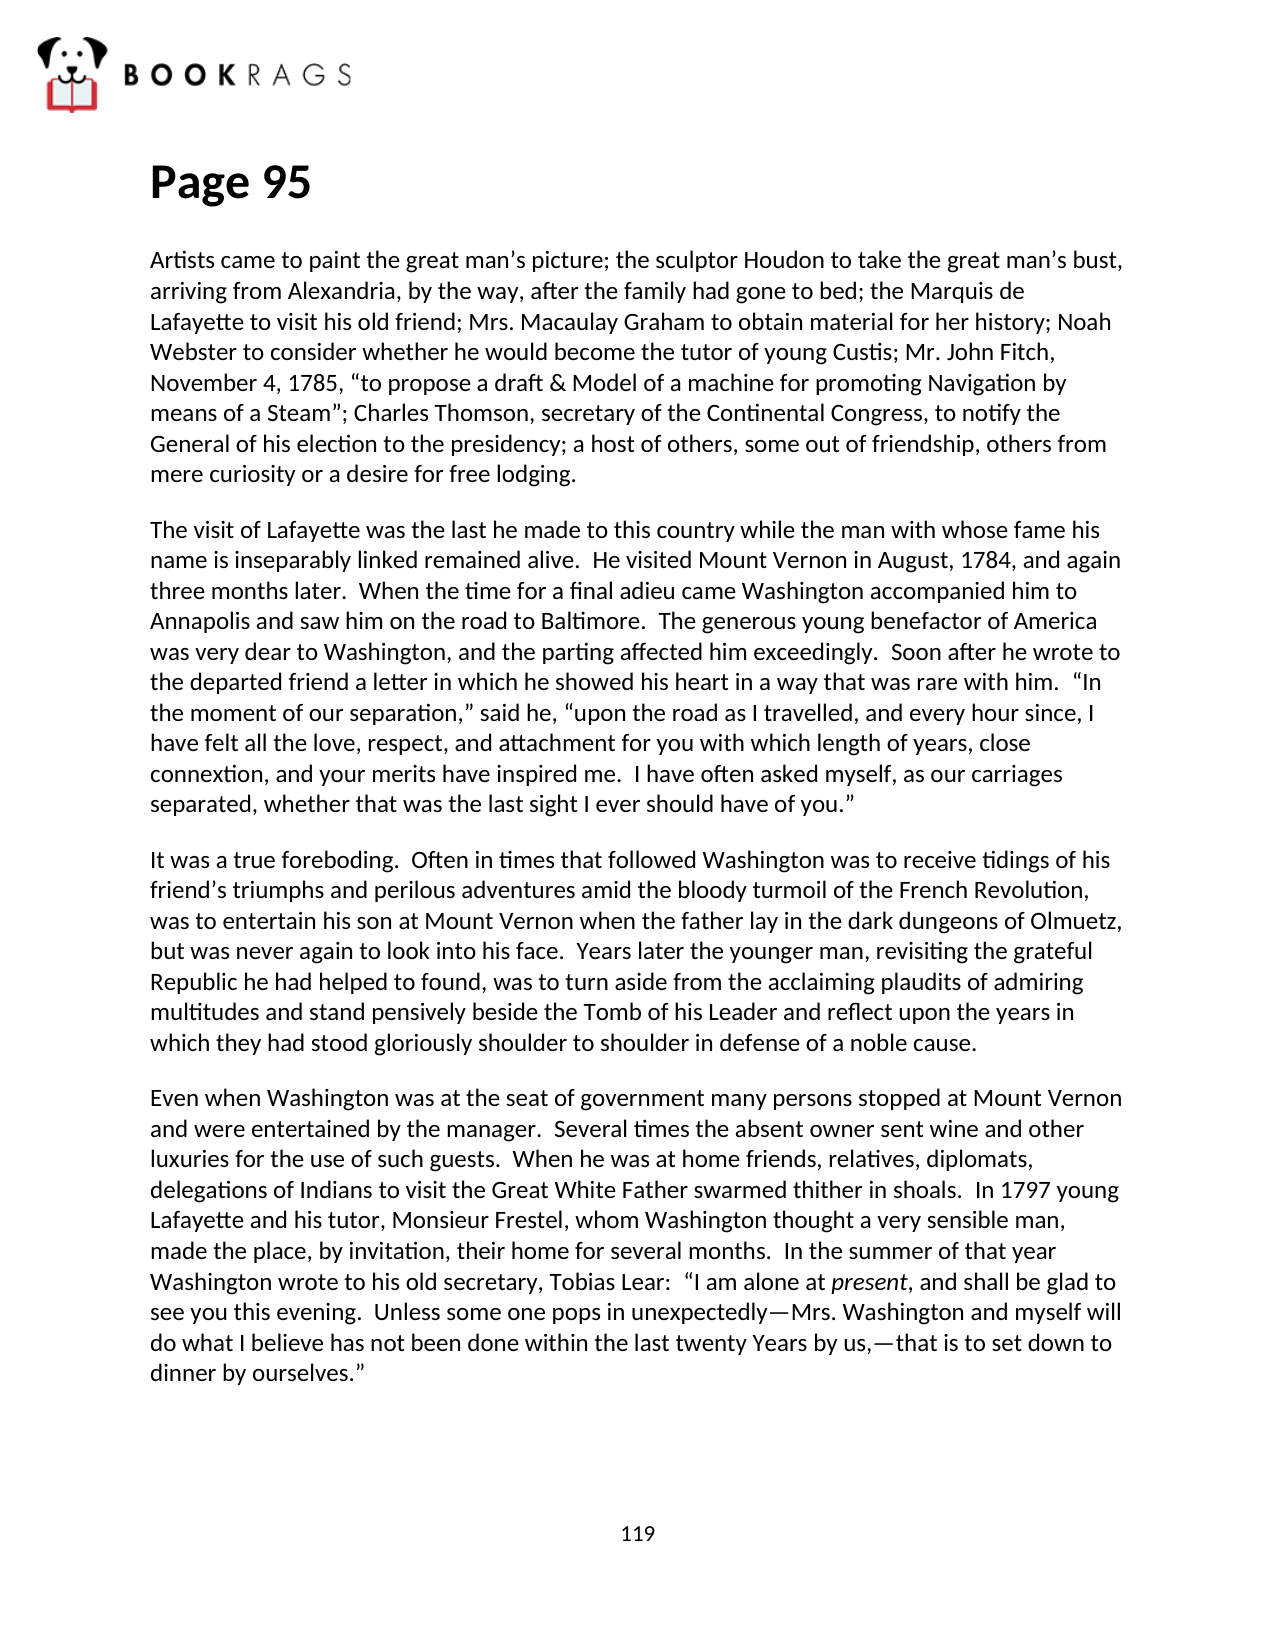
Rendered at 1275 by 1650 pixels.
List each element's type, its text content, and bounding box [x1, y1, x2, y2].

text The visit of Lafayette was the last he made to this country while the man with whose fame his name is inseparably linked remained alive. He visited Mount Vernon in August, 1784, and again three months later. When the time for a final adieu came Washington accompanied him to Annapolis and saw him on the road to Baltimore. The generous young benefactor of America was very dear to Washington, and the parting affected him exceedingly. Soon after he wrote to the departed friend a letter in which he showed his heart in a way that was rare with him. “In the moment of our separation,” said he, “upon the road as I travelled, and every hour since, I have felt all the love, respect, and attachment for you with which length of years, close connextion, and your merits have inspired me. I have often asked myself, as our carriages separated, whether that was the last sight I ever should have of you.” [150, 514, 1125, 819]
picture [37, 37, 351, 113]
text Page 95 [150, 150, 1125, 211]
text It was a true foreboding. Often in times that followed Washington was to receive tidings of his friend’s triumphs and perilous adventures amid the bloody turmoil of the French Revolution, was to entertain his son at Mount Vernon when the father lay in the dark dungeons of Olmuetz, but was never again to look into his face. Years later the younger man, revisiting the grateful Republic he had helped to found, was to turn aside from the acclaiming plaudits of admiring multitudes and stand pensively beside the Tomb of his Leader and reflect upon the years in which they had stood gloriously shoulder to shoulder in defense of a noble cause. [150, 844, 1125, 1058]
text Artists came to paint the great man’s picture; the sculptor Houdon to take the great man’s bust, arriving from Alexandria, by the way, after the family had gone to bed; the Marquis de Lafayette to visit his old friend; Mrs. Macaulay Graham to obtain material for her history; Noah Webster to consider whether he would become the tutor of young Custis; Mr. John Fitch, November 4, 1785, “to propose a draft & Model of a machine for promoting Navigation by means of a Steam”; Charles Thomson, secretary of the Continental Congress, to notify the General of his election to the presidency; a host of others, some out of friendship, others from mere curiosity or a desire for free lodging. [150, 244, 1125, 489]
text Even when Washington was at the seat of government many persons stopped at Mount Vernon and were entertained by the manager. Several times the absent owner sent wine and other luxuries for the use of such guests. When he was at home friends, relatives, diplomats, delegations of Indians to visit the Great White Father swarmed thither in shoals. In 1797 young Lafayette and his tutor, Monsieur Frestel, whom Washington thought a very sensible man, made the place, by invitation, their home for several months. In the summer of that year Washington wrote to his old secretary, Tobias Lear: “I am alone at present, and shall be glad to see you this evening. Unless some one pops in unexpectedly—­Mrs. Washington and myself will do what I believe has not been done within the last twenty Years by us,—­that is to set down to dinner by ourselves.” [150, 1083, 1125, 1388]
